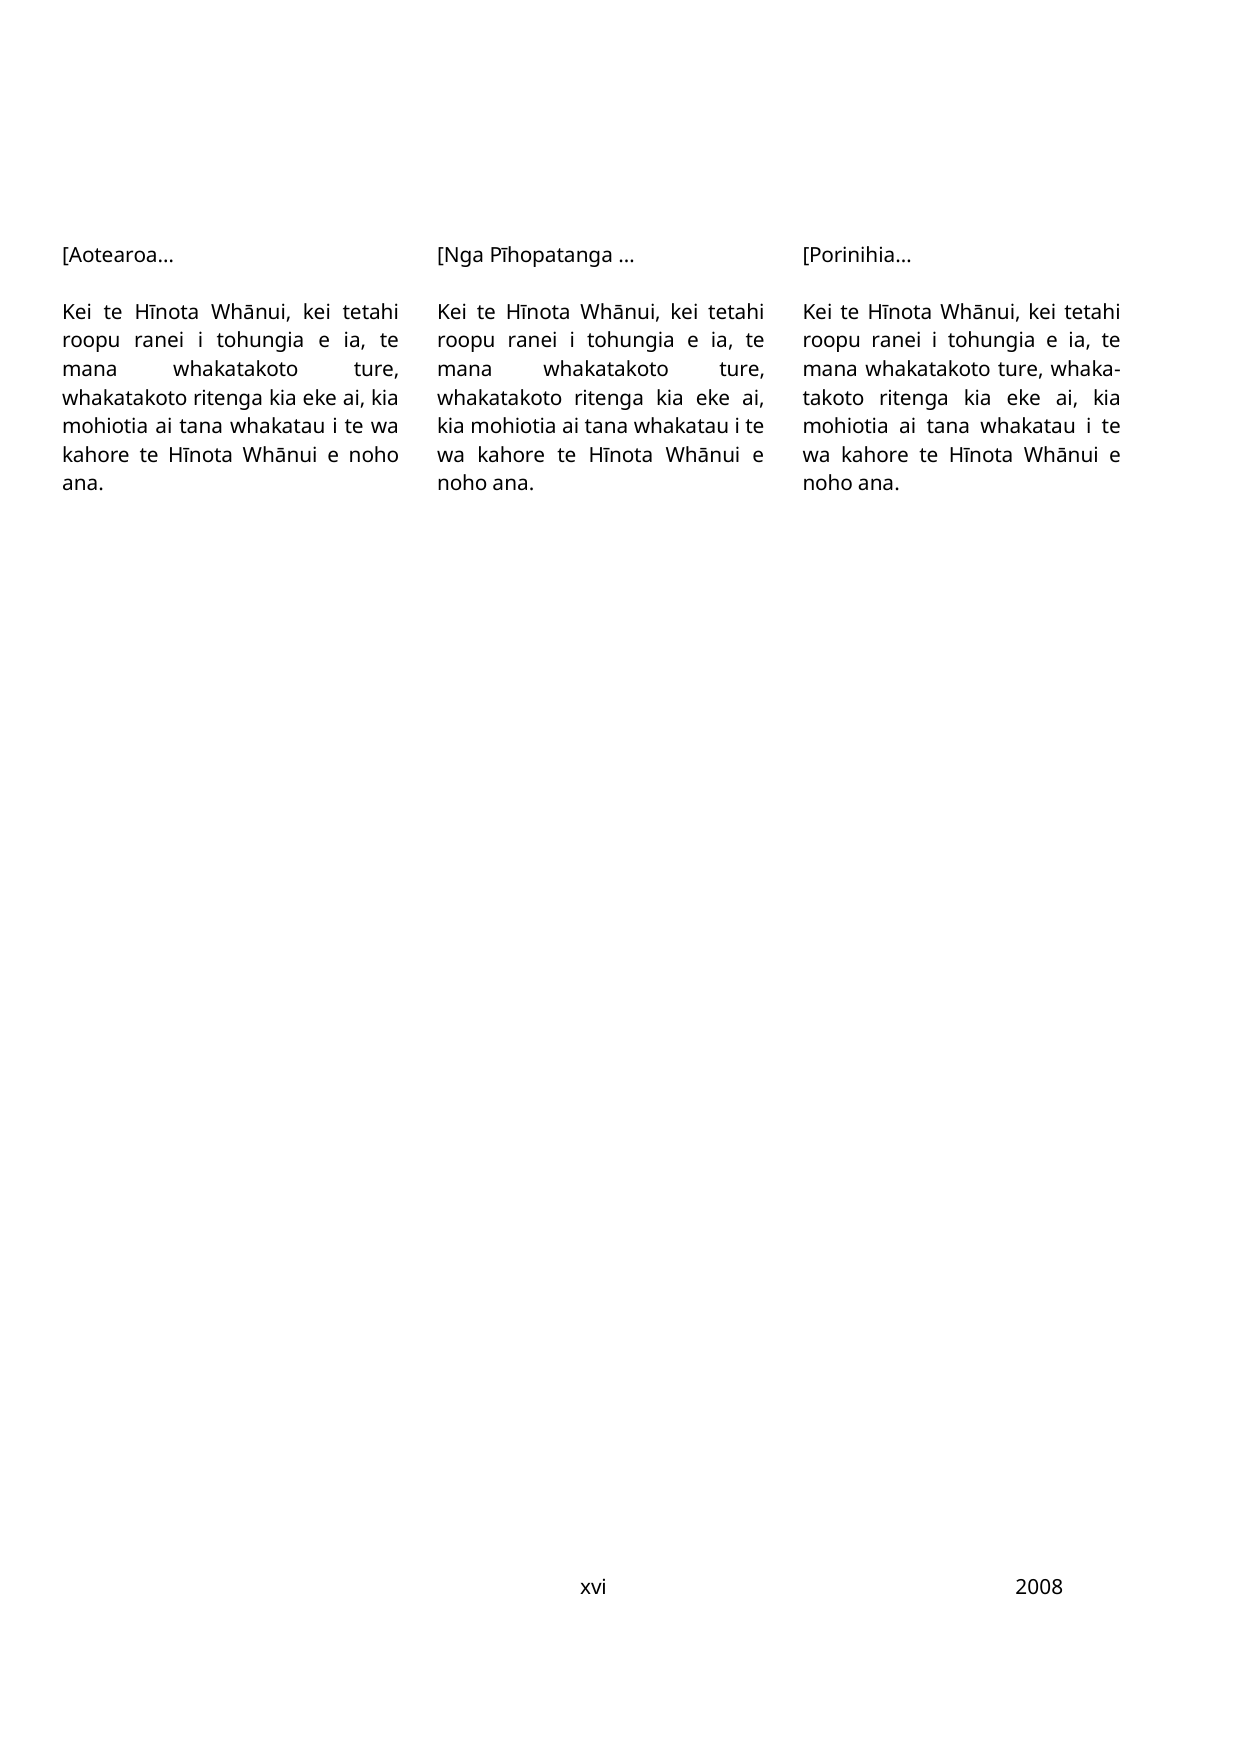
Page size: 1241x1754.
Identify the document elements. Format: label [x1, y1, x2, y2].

table_header [418, 240, 783, 1553]
table_header [43, 240, 418, 1553]
table_header [784, 240, 1140, 1553]
